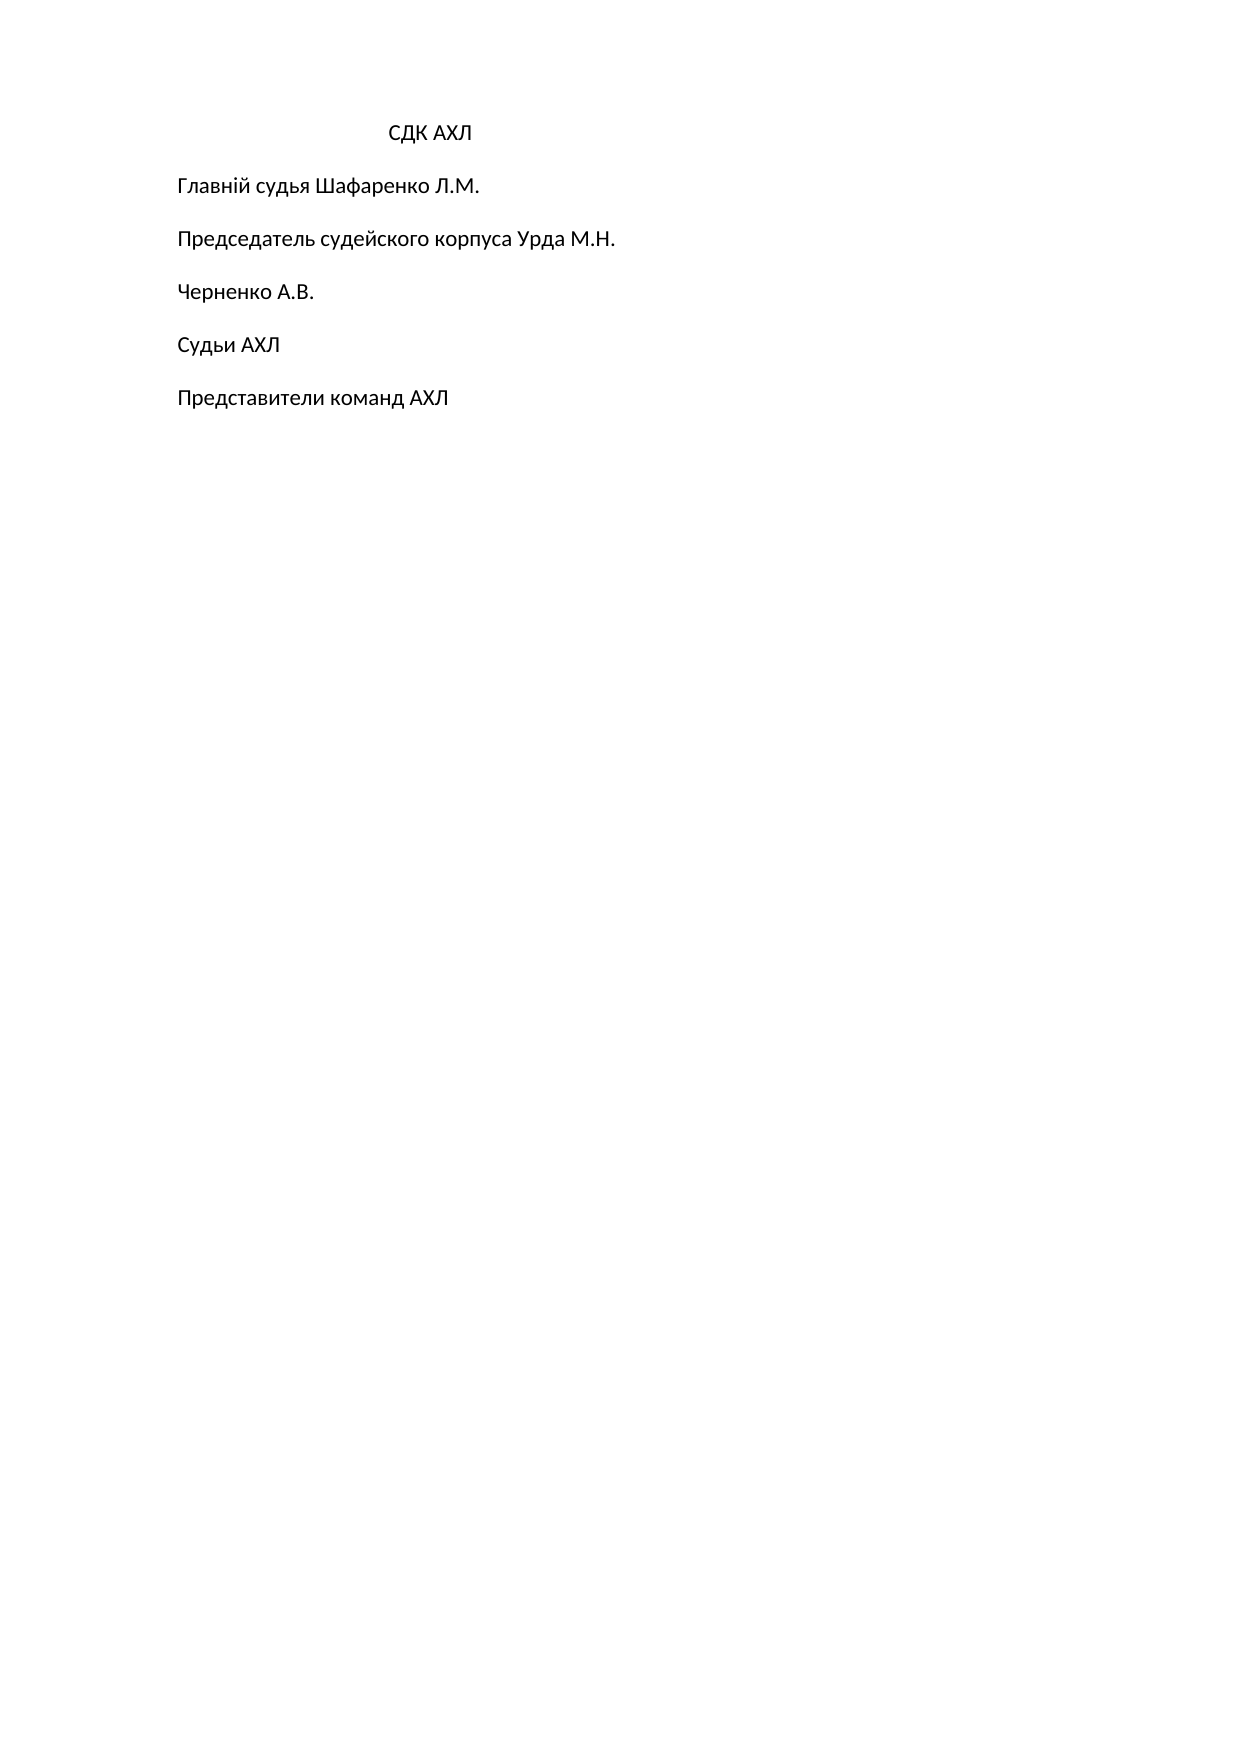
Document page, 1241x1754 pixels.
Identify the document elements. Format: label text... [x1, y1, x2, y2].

text Судьи АХЛ [177, 330, 1152, 358]
text СДК АХЛ [177, 118, 1152, 146]
text Главній судья Шафаренко Л.М. [177, 171, 1152, 199]
text Председатель судейского корпуса Урда М.Н. [177, 224, 1152, 252]
text Черненко А.В. [177, 277, 1152, 305]
text Представители команд АХЛ [177, 383, 1152, 411]
